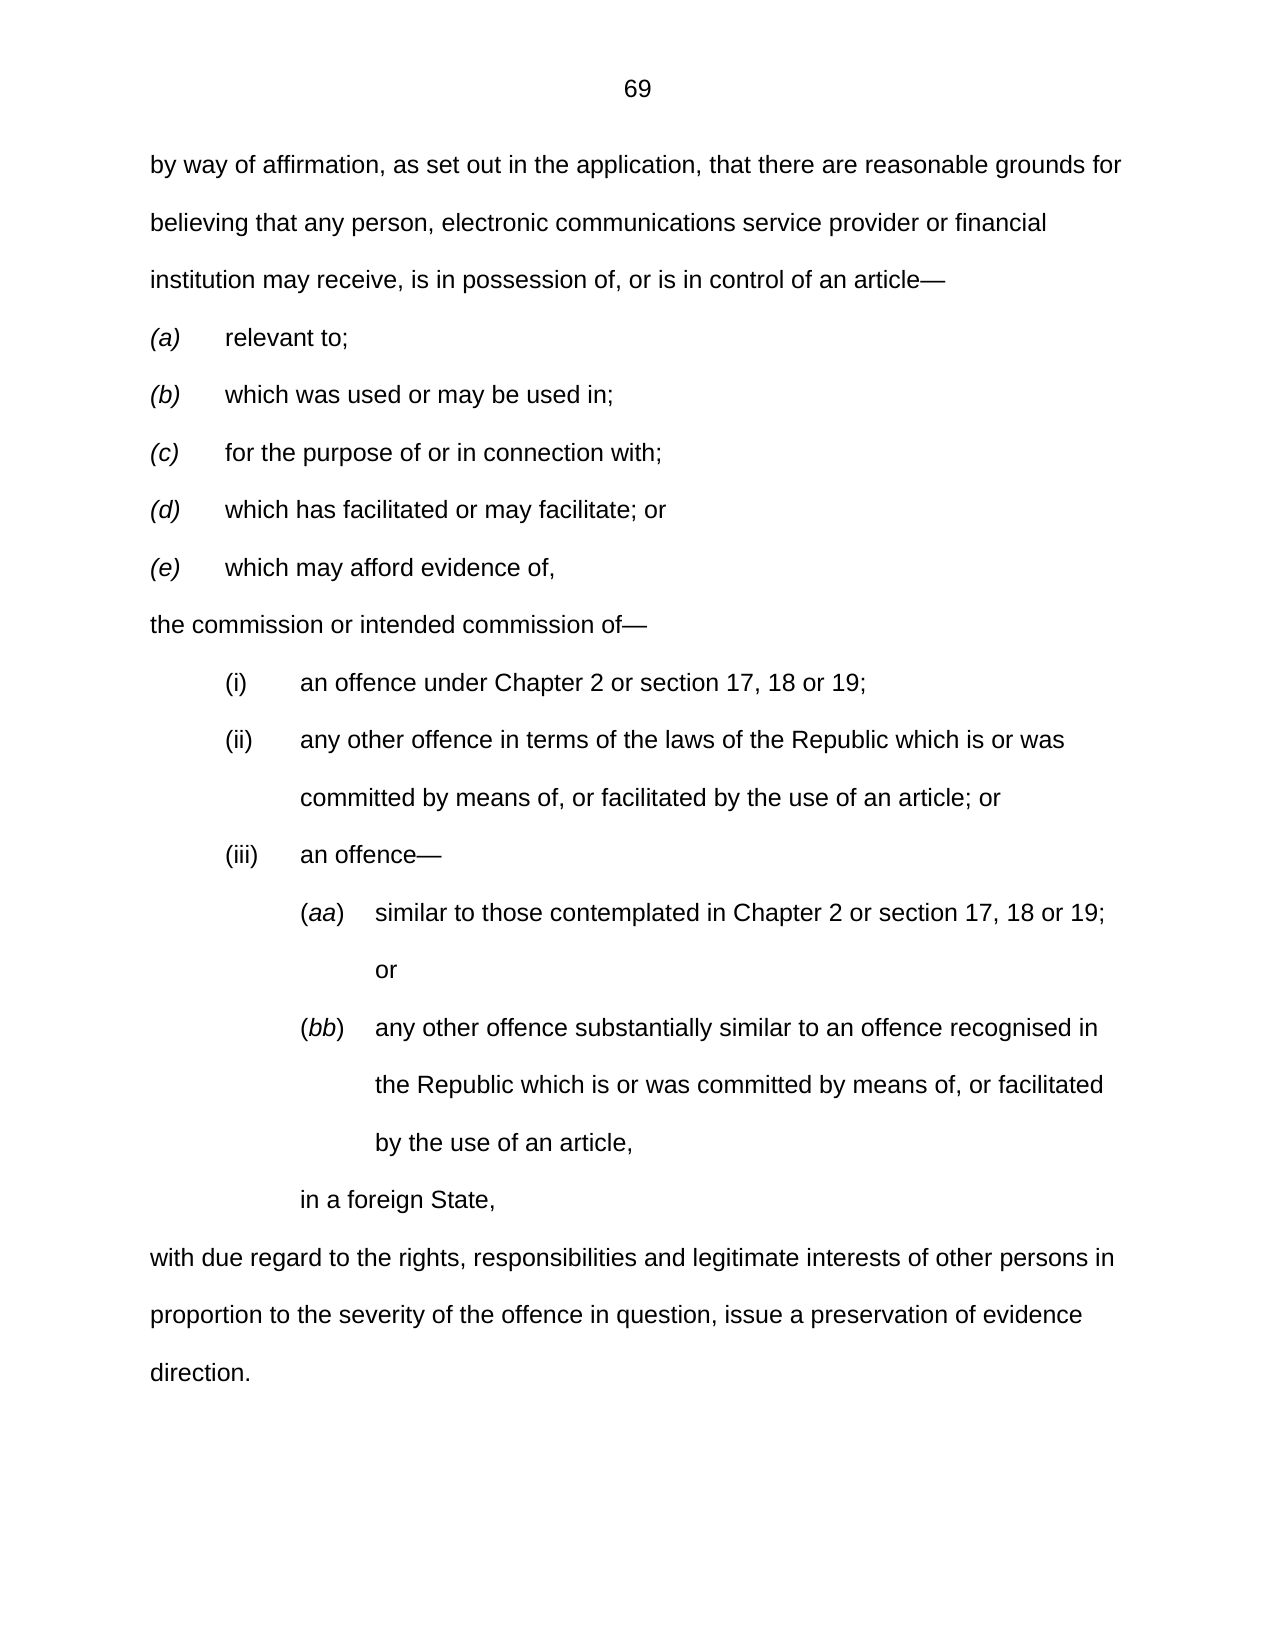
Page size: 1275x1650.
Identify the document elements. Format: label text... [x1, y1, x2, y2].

text the commission or intended commission of— [150, 610, 1125, 639]
text (a) relevant to; [150, 322, 1125, 351]
text (e) which may afford evidence of, [150, 552, 1125, 581]
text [150, 150, 1125, 294]
text in a foreign State, [150, 1185, 1125, 1214]
text (i) an offence under Chapter 2 or section 17, 18 or 19; [150, 667, 1125, 696]
text (b) which was used or may be used in; [150, 380, 1125, 409]
text (ii) any other offence in terms of the laws of the Republic which is or was committed by means of, or facilitated by the use of an article; or [225, 725, 1125, 811]
text (d) which has facilitated or may facilitate; or [150, 495, 1125, 524]
text with due regard to the rights, responsibilities and legitimate interests of other persons in proportion to the severity of the offence in question, issue a preservation of evidence direction. [150, 1242, 1125, 1386]
text (c) for the purpose of or in connection with; [150, 437, 1125, 466]
text (aa) similar to those contemplated in Chapter 2 or section 17, 18 or 19; or [300, 897, 1125, 984]
text (iii) an offence— [150, 840, 1125, 869]
text (bb) any other offence substantially similar to an offence recognised in the Republic which is or was committed by means of, or facilitated by the use of an article, [300, 1012, 1125, 1156]
